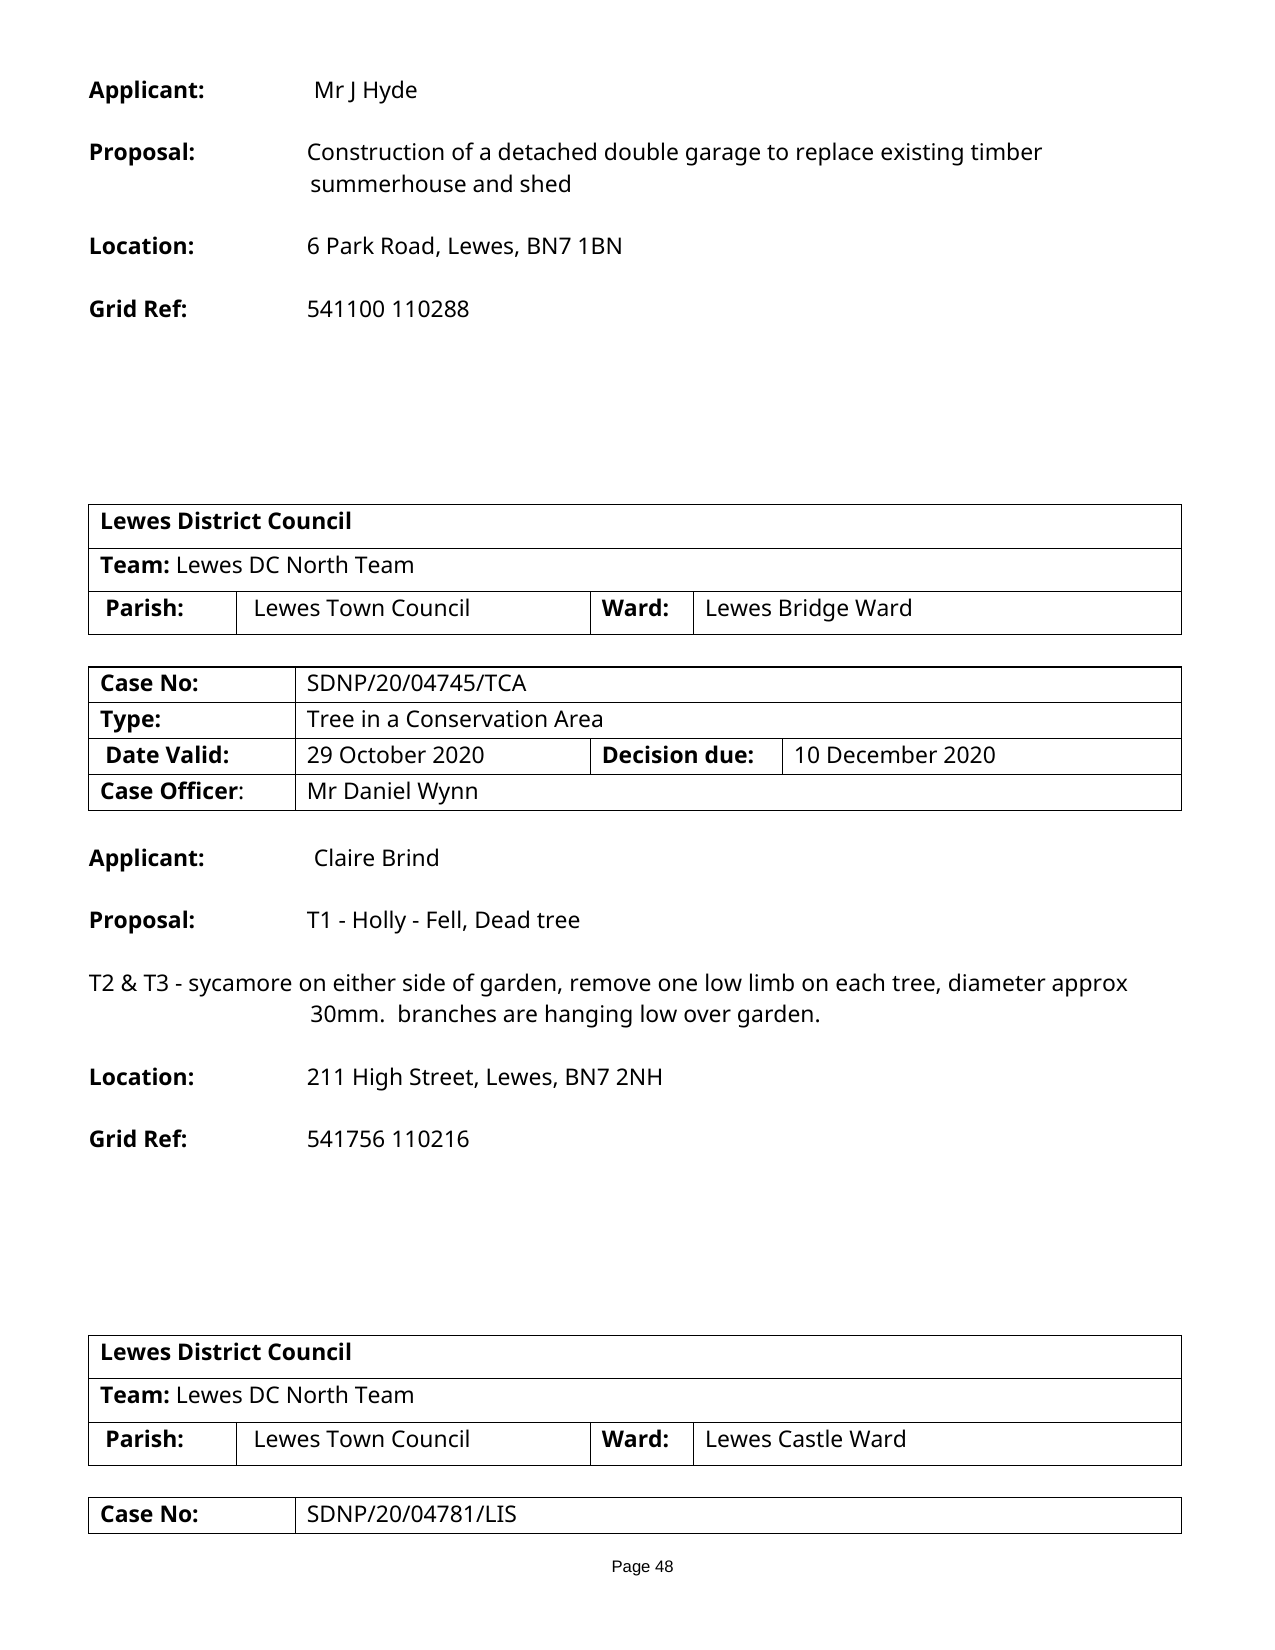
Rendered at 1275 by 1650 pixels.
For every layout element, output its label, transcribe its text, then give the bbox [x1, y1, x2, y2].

table_cell Parish: [89, 1423, 236, 1465]
table_cell Lewes Bridge Ward [694, 592, 1181, 634]
text Location: 6 Park Road, Lewes, BN7 1BN [89, 230, 1196, 261]
text Grid Ref: 541756 110216 [89, 1123, 1196, 1154]
table_header SDNP/20/04781/LIS [296, 1498, 1181, 1533]
table_cell Ward: [591, 592, 693, 634]
text Applicant: Mr J Hyde [89, 74, 1196, 105]
table_cell Lewes Town Council [237, 1423, 590, 1465]
table_header Case No: [89, 1498, 295, 1533]
table_header Case No: [89, 668, 295, 702]
table_cell Tree in a Conservation Area [296, 703, 1181, 738]
table_cell Lewes Town Council [237, 592, 590, 634]
text Grid Ref: 541100 110288 [89, 293, 1196, 324]
text Proposal: Construction of a detached double garage to replace existing timber summerhouse and shed [89, 136, 1196, 199]
text Location: 211 High Street, Lewes, BN7 2NH [89, 1061, 1196, 1092]
table_header SDNP/20/04745/TCA [296, 668, 1181, 702]
table_cell 29 October 2020 [296, 739, 590, 774]
table_cell Team: Lewes DC North Team [89, 549, 1181, 591]
text Proposal: T1 - Holly - Fell, Dead tree [89, 904, 1196, 936]
table_cell Parish: [89, 592, 236, 634]
table_header Lewes District Council [89, 1336, 1181, 1378]
table_cell Lewes Castle Ward [694, 1423, 1181, 1465]
table_cell 10 December 2020 [783, 739, 1181, 774]
table_cell Case Officer: [89, 775, 295, 810]
table_cell Type: [89, 703, 295, 738]
table_cell Team: Lewes DC North Team [89, 1379, 1181, 1422]
table_header Lewes District Council [89, 505, 1181, 548]
table_cell Decision due: [591, 739, 782, 774]
table_cell Date Valid: [89, 739, 295, 774]
table_cell Ward: [591, 1423, 693, 1465]
text T2 & T3 - sycamore on either side of garden, remove one low limb on each tree, diameter approx 30mm. branches are hanging low over garden. [89, 967, 1196, 1029]
table_cell Mr Daniel Wynn [296, 775, 1181, 810]
text Applicant: Claire Brind [89, 842, 1196, 873]
